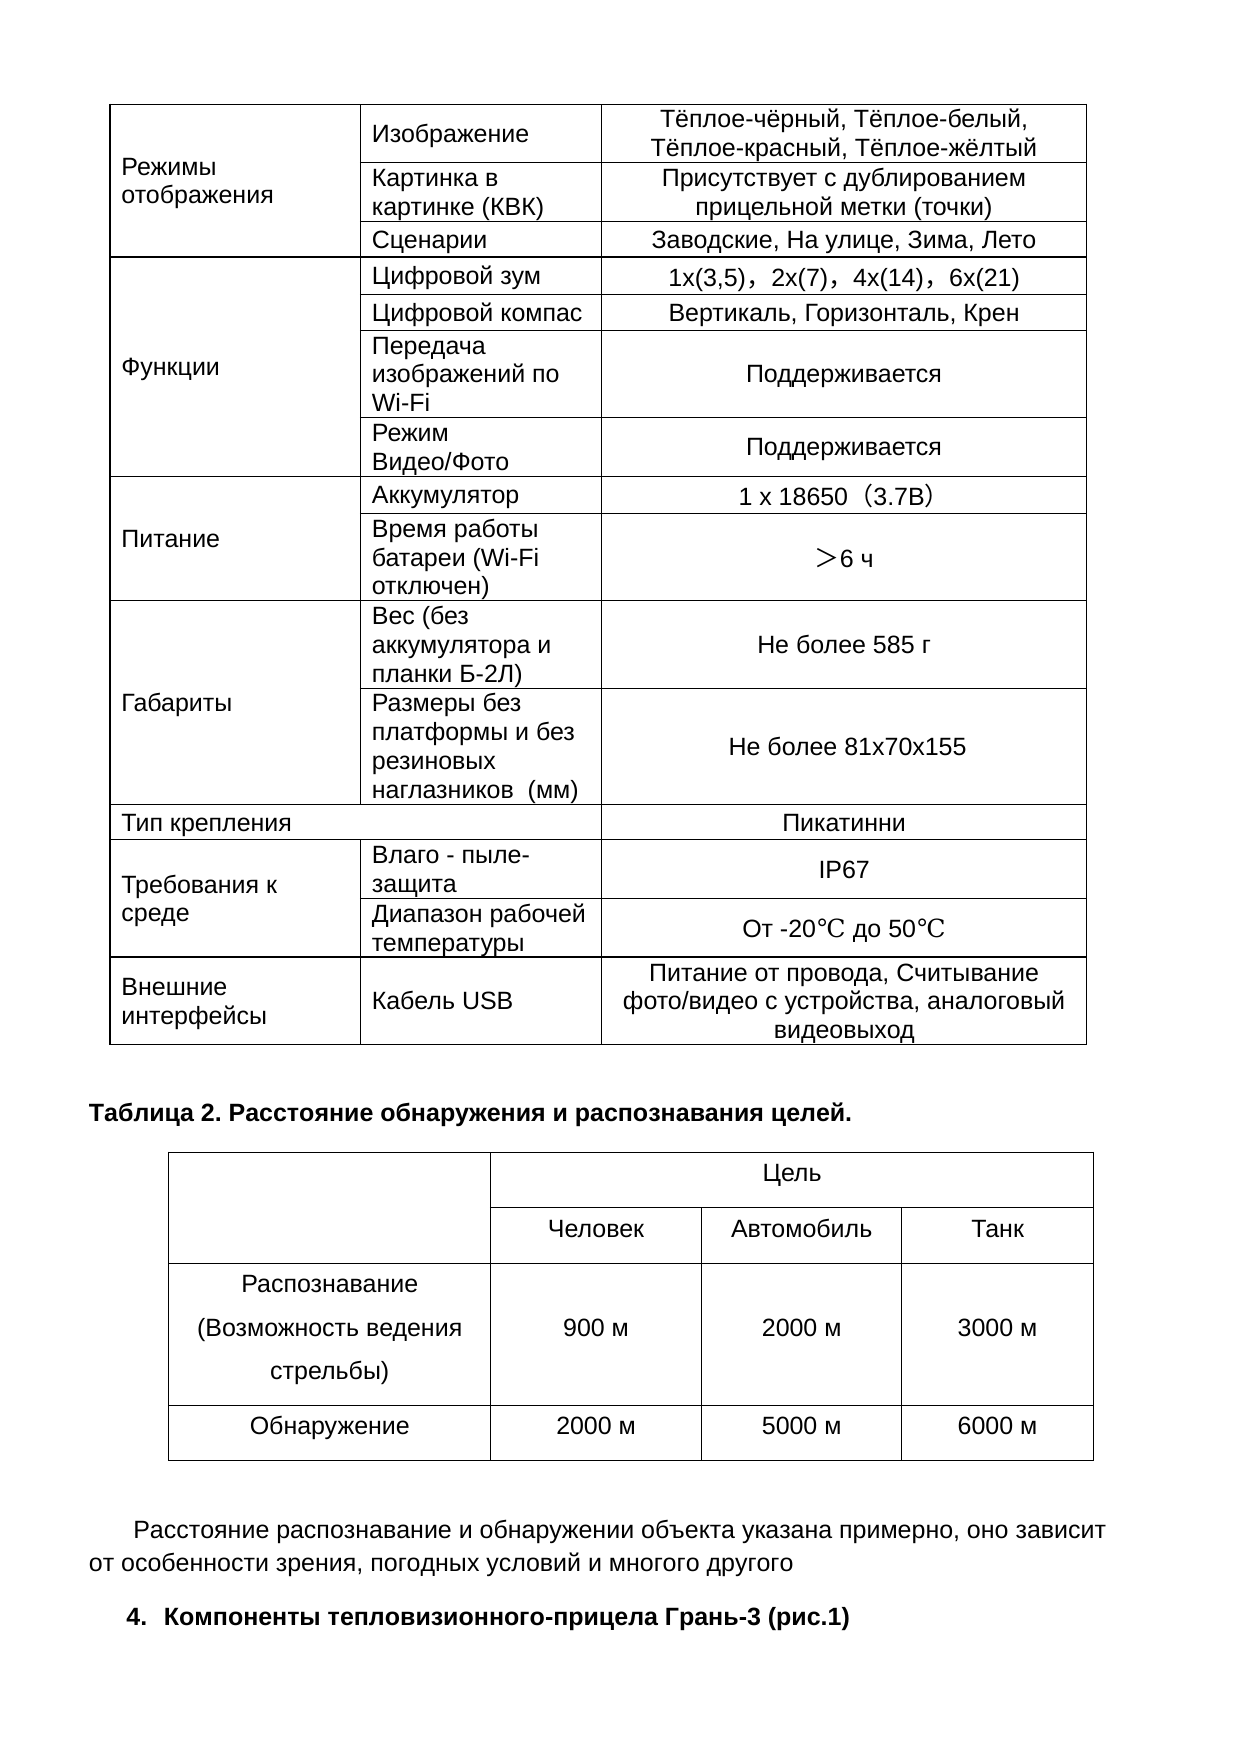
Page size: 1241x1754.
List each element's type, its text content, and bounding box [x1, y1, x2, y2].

table_header Цель [491, 1153, 1093, 1207]
table_cell Распознавание (Возможность ведения стрельбы) [169, 1264, 490, 1404]
table_cell Изображение [361, 105, 601, 162]
table_cell Вес (без аккумулятора и планки Б-2Л) [361, 601, 601, 687]
table_cell Режим Видео/Фото [361, 418, 601, 476]
list Компоненты тепловизионного-прицела Грань-3 (рис.1) [126, 1602, 1107, 1631]
text Таблица 2. Расстояние обнаружения и распознавания целей. [89, 1098, 1107, 1127]
table_cell Обнаружение [169, 1406, 490, 1460]
table_cell Человек [491, 1208, 701, 1263]
table_cell Тёплое-чёрный, Тёплое-белый, Тёплое-красный, Тёплое-жёлтый [602, 105, 1086, 162]
table_cell 5000 м [702, 1406, 901, 1460]
table_cell Цифровой компас [361, 295, 601, 330]
table_cell Присутствует с дублированием прицельной метки (точки) [602, 163, 1086, 221]
table_cell ＞6 ч [602, 514, 1086, 600]
table_cell Функции [111, 258, 360, 476]
table_cell Пикатинни [602, 805, 1086, 839]
table_cell 1 x 18650（3.7В） [602, 477, 1086, 513]
table_cell Тип крепления [111, 805, 601, 839]
table_cell Вертикаль, Горизонталь, Крен [602, 295, 1086, 330]
table_cell Картинка в картинке (КВК) [361, 163, 601, 221]
table_cell Питание [111, 477, 360, 600]
table_cell Габариты [111, 601, 360, 803]
table_header [169, 1153, 490, 1263]
table_cell 900 м [491, 1264, 701, 1404]
table_cell Не более 585 г [602, 601, 1086, 687]
table_cell Требования к среде [111, 840, 360, 956]
table_cell Танк [902, 1208, 1093, 1263]
table_cell Не более 81х70х155 [602, 689, 1086, 803]
table_cell 2000 м [702, 1264, 901, 1404]
table_cell Диапазон рабочей температуры [361, 899, 601, 956]
table_cell Время работы батареи (Wi-Fi отключен) [361, 514, 601, 600]
table_cell От -20℃ до 50℃ [602, 899, 1086, 956]
table_cell 6000 м [902, 1406, 1093, 1460]
table_cell Питание от провода, Считывание фото/видео с устройства, аналоговый видеовыход [602, 958, 1086, 1044]
table_cell Заводские, На улице, Зима, Лето [602, 222, 1086, 256]
table_cell Влаго - пыле-защита [361, 840, 601, 898]
table_cell Передача изображений по Wi-Fi [361, 331, 601, 417]
table_cell Автомобиль [702, 1208, 901, 1263]
table_cell 2000 м [491, 1406, 701, 1460]
table_cell 3000 м [902, 1264, 1093, 1404]
table_cell Поддерживается [602, 331, 1086, 417]
table_cell Цифровой зум [361, 258, 601, 294]
table_cell Сценарии [361, 222, 601, 256]
table_cell Внешние интерфейсы [111, 958, 360, 1044]
text Расстояние распознавание и обнаружении объекта указана примерно, оно зависит от особенности зрения, погодных условий и многого другого [89, 1515, 1107, 1577]
table_cell Аккумулятор [361, 477, 601, 513]
table_cell IP67 [602, 840, 1086, 898]
table_cell Поддерживается [602, 418, 1086, 476]
table_cell Режимы отображения [111, 105, 360, 256]
table_cell 1x(3,5)，2x(7)，4x(14)，6x(21) [602, 258, 1086, 294]
table_cell Кабель USB [361, 958, 601, 1044]
table_cell Размеры без платформы и без резиновых наглазников (мм) [361, 689, 601, 803]
